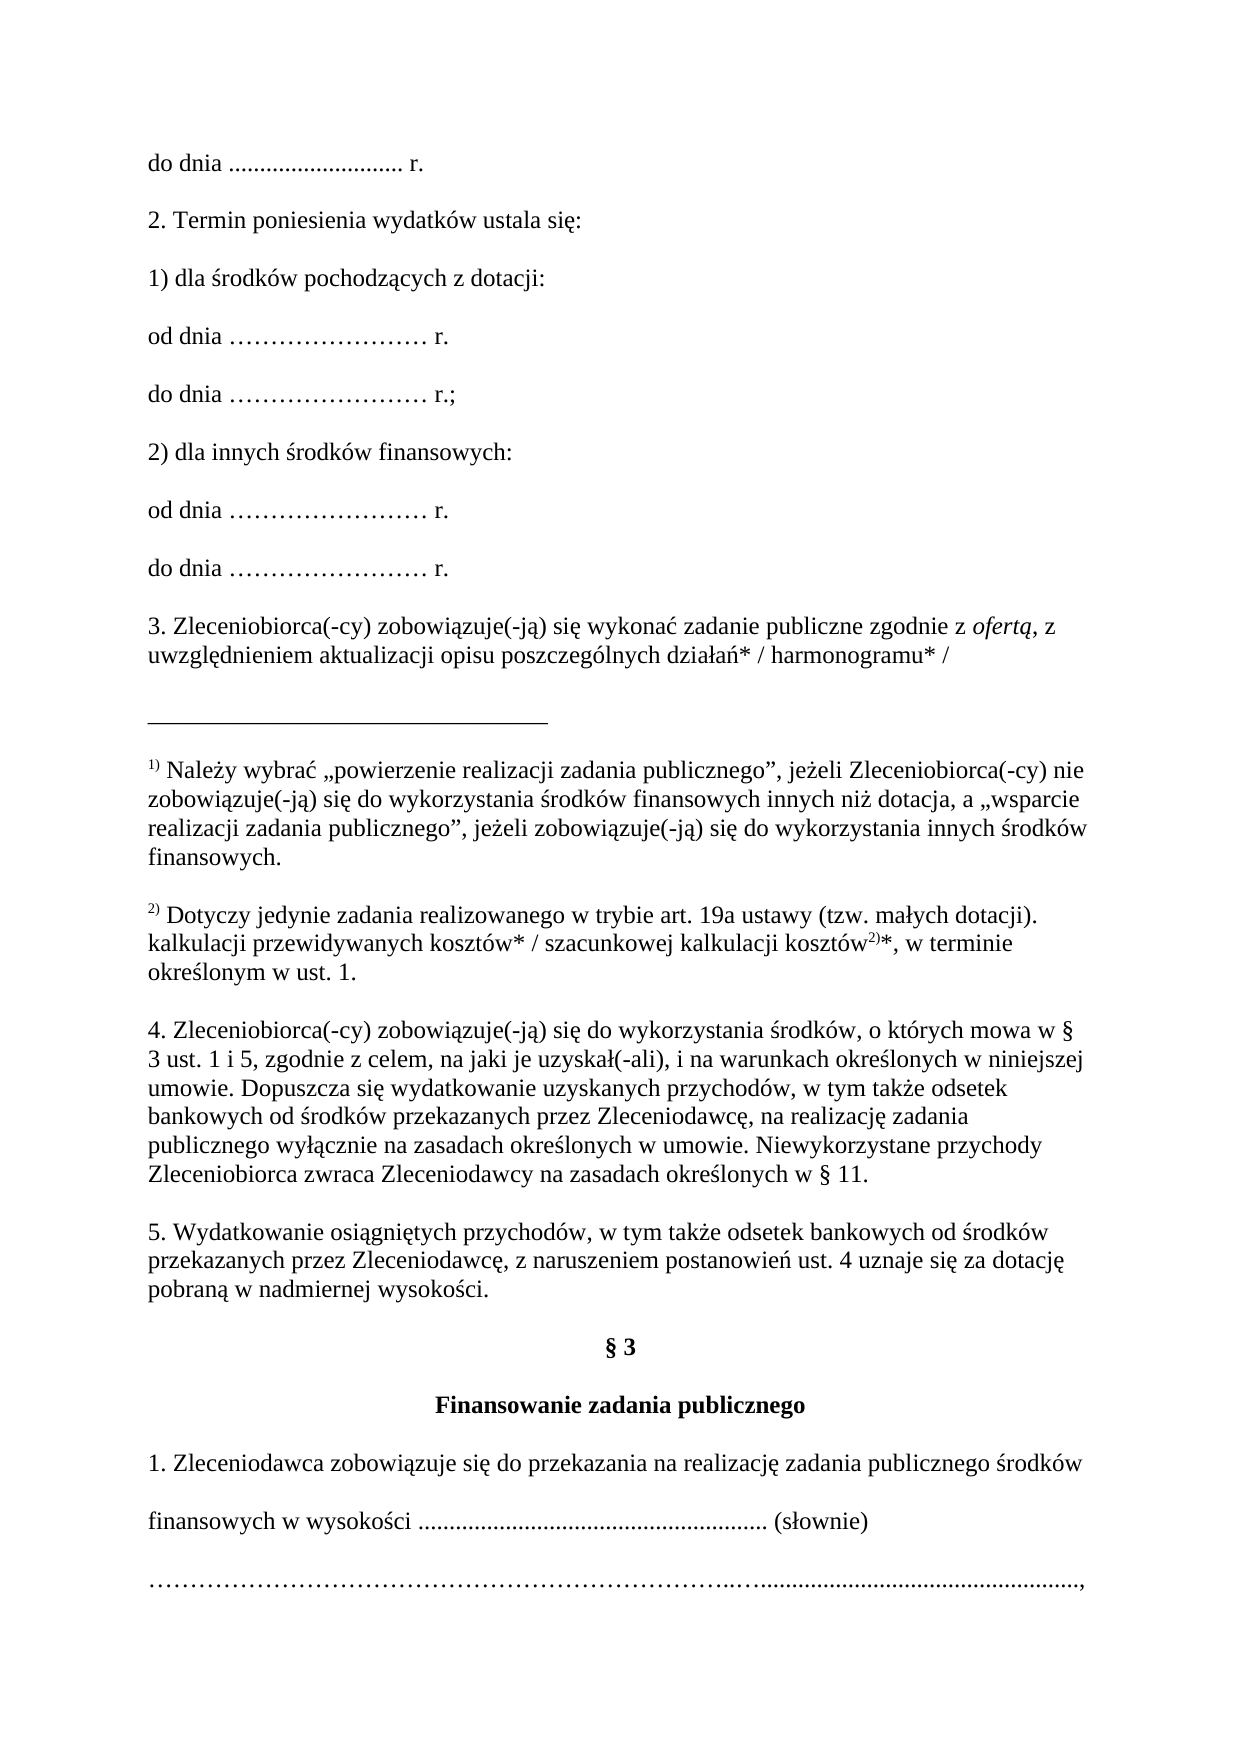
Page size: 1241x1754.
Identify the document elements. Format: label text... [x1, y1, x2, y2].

text do dnia …………………… r.; [148, 379, 1093, 408]
text 3. Zleceniobiorca(-cy) zobowiązuje(-ją) się wykonać zadanie publiczne zgodnie z ofertą, z uwzględnieniem aktualizacji opisu poszczególnych działań* / harmonogramu* / [148, 611, 1093, 668]
text od dnia …………………… r. [148, 495, 1093, 524]
text od dnia …………………… r. [148, 321, 1093, 350]
text 1) dla środków pochodzących z dotacji: [148, 263, 1093, 292]
text 4. Zleceniobiorca(-cy) zobowiązuje(-ją) się do wykorzystania środków, o których mowa w § 3 ust. 1 i 5, zgodnie z celem, na jaki je uzyskał(-ali), i na warunkach określonych w niniejszej umowie. Dopuszcza się wydatkowanie uzyskanych przychodów, w tym także odsetek bankowych od środków przekazanych przez Zleceniodawcę, na realizację zadania publicznego wyłącznie na zasadach określonych w umowie. Niewykorzystane przychody Zleceniobiorca zwraca Zleceniodawcy na zasadach określonych w § 11. [148, 1015, 1093, 1188]
text 2) dla innych środków finansowych: [148, 437, 1093, 466]
text do dnia …………………… r. [148, 553, 1093, 582]
text ________________________________ [148, 698, 1093, 726]
text § 3 [148, 1332, 1093, 1361]
text 1) Należy wybrać „powierzenie realizacji zadania publicznego”, jeżeli Zleceniobiorca(-cy) nie zobowiązuje(-ją) się do wykorzystania środków finansowych innych niż dotacja, a „wsparcie realizacji zadania publicznego”, jeżeli zobowiązuje(-ją) się do wykorzystania innych środków finansowych. [148, 756, 1093, 871]
text do dnia ............................ r. [148, 148, 1093, 176]
text 2) Dotyczy jedynie zadania realizowanego w trybie art. 19a ustawy (tzw. małych dotacji). kalkulacji przewidywanych kosztów* / szacunkowej kalkulacji kosztów2)*, w terminie określonym w ust. 1. [148, 900, 1093, 986]
text 5. Wydatkowanie osiągniętych przychodów, w tym także odsetek bankowych od środków przekazanych przez Zleceniodawcę, z naruszeniem postanowień ust. 4 uznaje się za dotację pobraną w nadmiernej wysokości. [148, 1217, 1093, 1303]
text 1. Zleceniodawca zobowiązuje się do przekazania na realizację zadania publicznego środków [148, 1448, 1093, 1477]
text 2. Termin poniesienia wydatków ustala się: [148, 206, 1093, 234]
text Finansowanie zadania publicznego [148, 1390, 1093, 1419]
text ……………………………………………………………..…..................................................., [148, 1564, 1093, 1593]
text finansowych w wysokości ........................................................ (słownie) [148, 1506, 1093, 1535]
